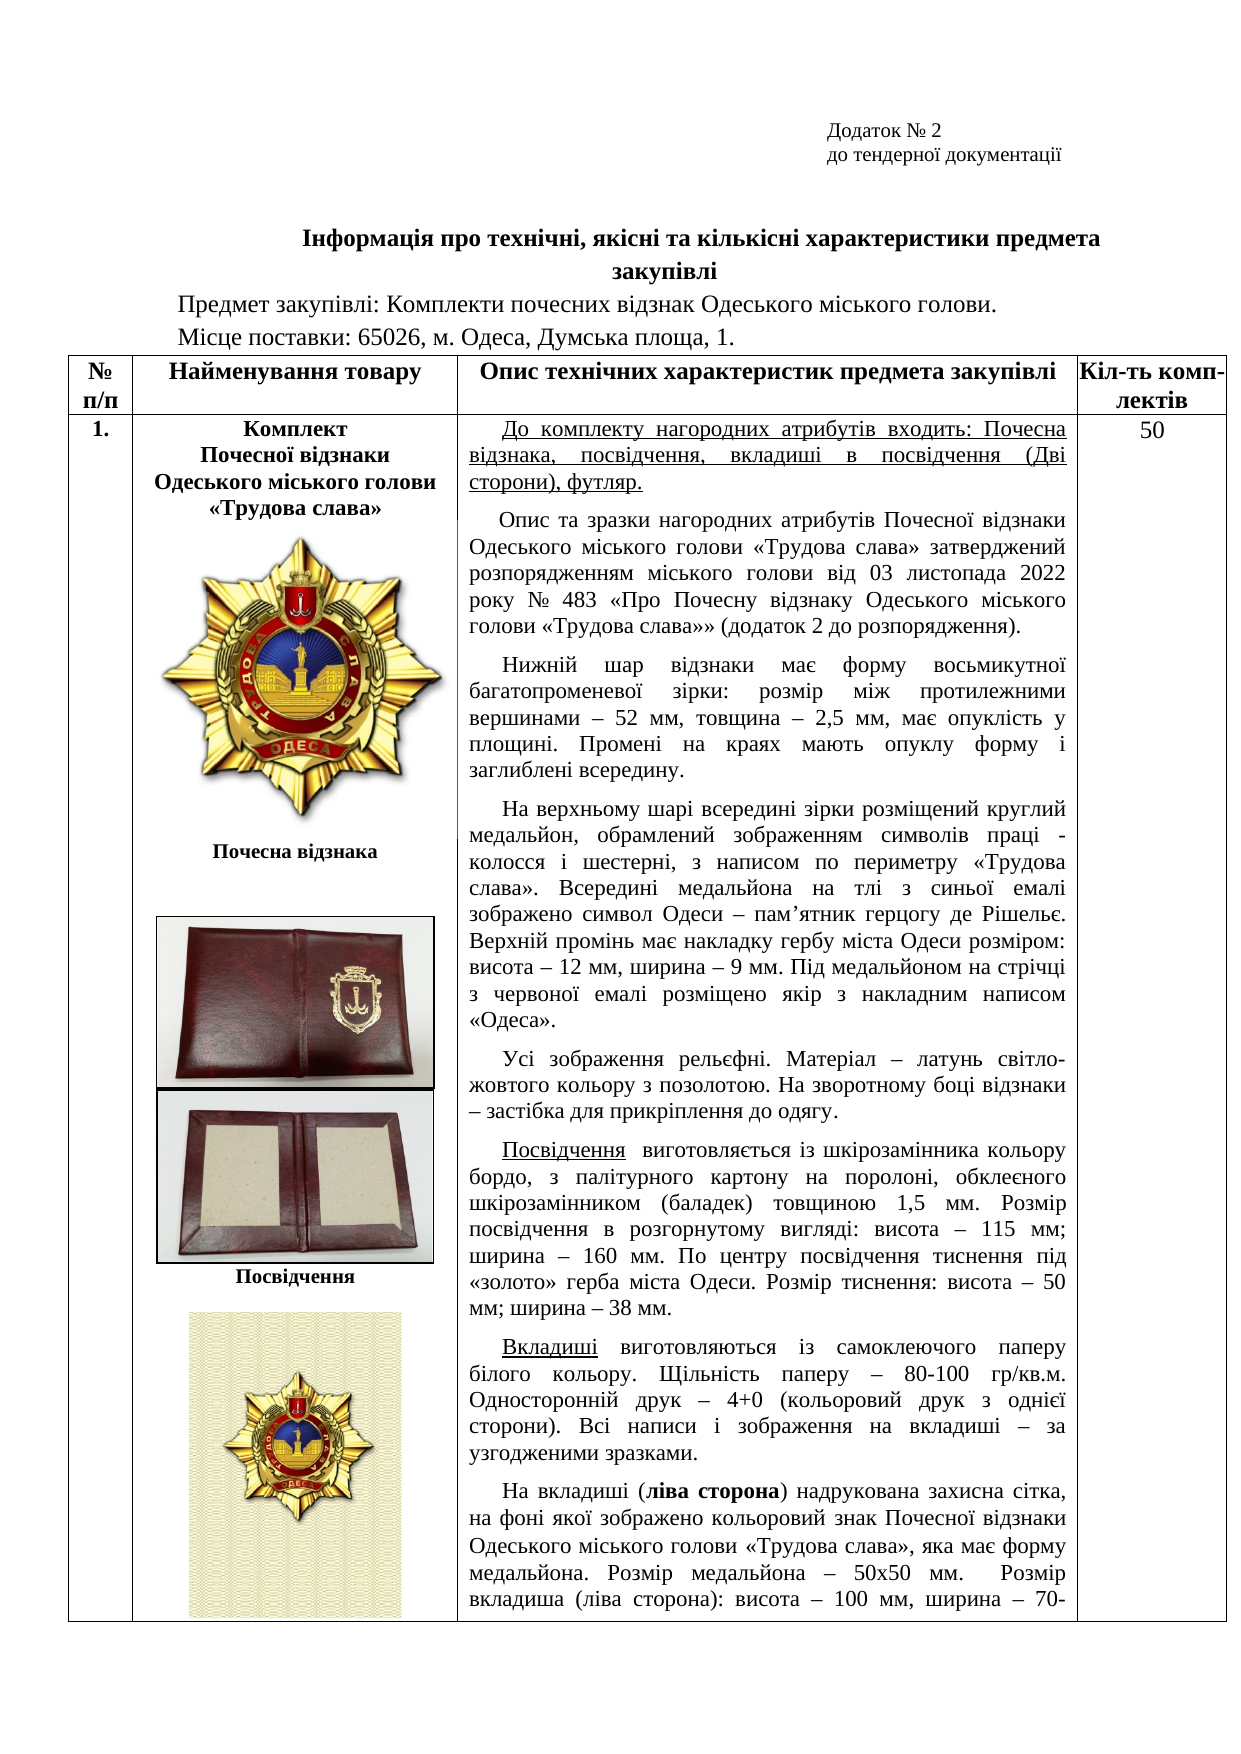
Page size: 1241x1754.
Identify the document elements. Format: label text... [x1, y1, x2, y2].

table_cell 1. [69, 415, 132, 1621]
table_cell 50 [1078, 415, 1226, 1621]
text Інформація про технічні, якісні та кількісні характеристики предмета закупівлі [177, 223, 1152, 285]
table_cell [458, 415, 1077, 1621]
table_header Кіл-ть комп-лектів [1078, 356, 1226, 414]
picture [158, 1091, 433, 1262]
table_header Найменування товару [133, 356, 457, 414]
picture [143, 520, 458, 839]
text Місце поставки: 65026, м. Одеса, Думська площа, 1. [177, 322, 1137, 351]
text до тендерної документації [827, 142, 1154, 166]
picture [157, 917, 433, 1087]
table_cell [133, 415, 457, 1621]
table_header № п/п [69, 356, 132, 414]
table_header Опис технічних характеристик предмета закупівлі [458, 356, 1077, 414]
text Предмет закупівлі: Комплекти почесних відзнак Одеського міського голови. [177, 289, 1137, 318]
text Додаток № 2 [827, 118, 1154, 142]
picture [188, 1312, 402, 1618]
